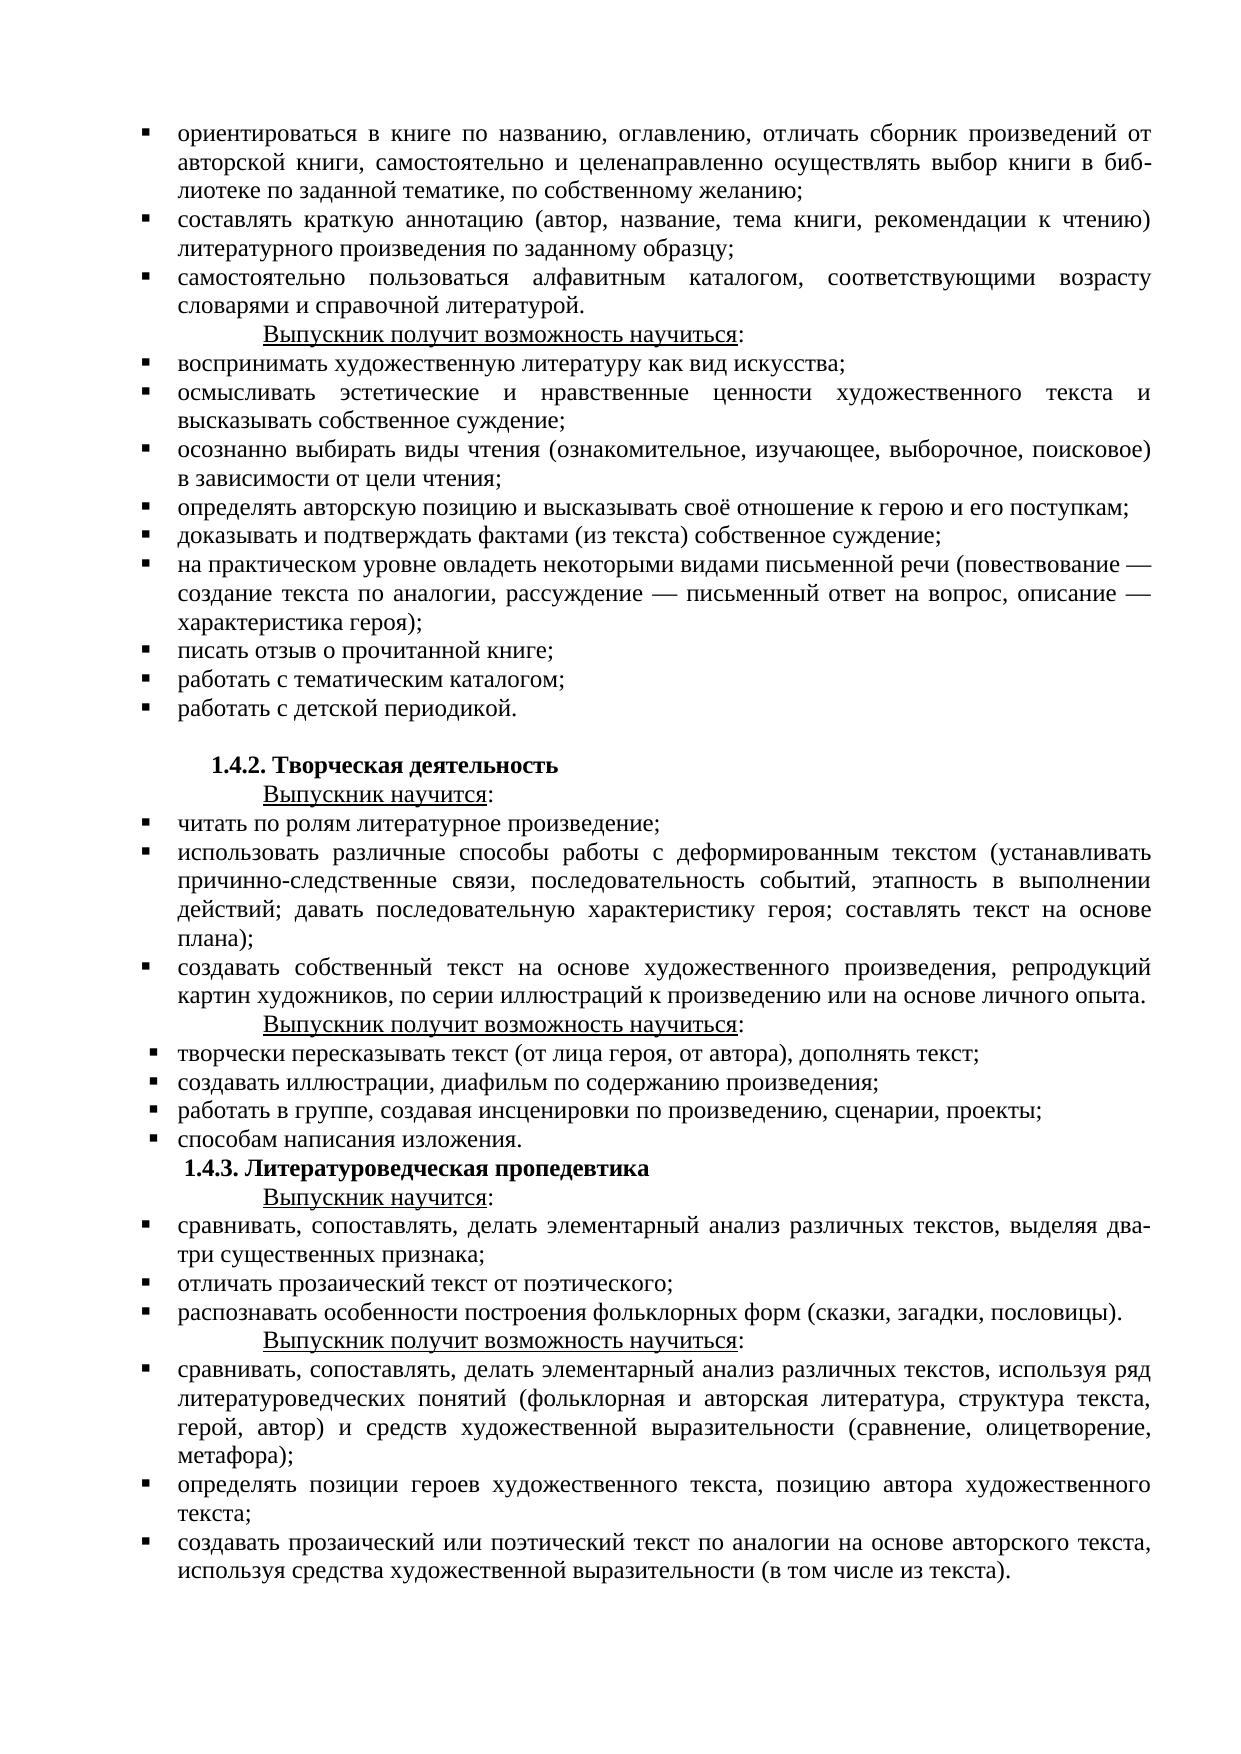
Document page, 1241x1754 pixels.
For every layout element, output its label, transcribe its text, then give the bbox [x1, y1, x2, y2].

list определять авторскую позицию и высказывать своё отношение к герою и его поступкам; [140, 492, 1152, 521]
list использовать различные способы работы с деформированным текстом (устанавливать причинно-следственные связи, последовательность событий, этапность в выполнении действий; давать последовательную характеристику героя; составлять текст на основе плана); [140, 837, 1152, 952]
text Выпускник научится: [177, 1182, 1152, 1211]
list осмысливать эстетические и нравственные ценности художественного текста и высказывать собственное суждение; [140, 377, 1152, 434]
list сравнивать, сопоставлять, делать элементарный анализ различных текстов, используя ряд литературоведческих понятий (фольклорная и авторская литература, структура текста, герой, автор) и средств художественной выразительности (сравнение, олицетворение, метафора); [140, 1354, 1152, 1469]
list осознанно выбирать виды чтения (ознакомительное, изучающее, выборочное, поисковое) в зависимости от цели чтения; [140, 434, 1152, 492]
list создавать иллюстрации, диафильм по содержанию произведения; [148, 1067, 1152, 1096]
text Выпускник научится: [177, 779, 1152, 808]
list творчески пересказывать текст (от лица героя, от автора), дополнять текст; [148, 1038, 1152, 1067]
list доказывать и подтверждать фактами (из текста) собственное суждение; [140, 521, 1152, 549]
list на практическом уровне овладеть некоторыми видами письменной речи (повествование — создание текста по аналогии, рассуждение — письменный ответ на вопрос, описание — характеристика героя); [140, 549, 1152, 636]
list самостоятельно пользоваться алфавитным каталогом, соответствующими возрасту словарями и справочной литературой. [140, 262, 1152, 319]
list читать по ролям литературное произведение; [140, 808, 1152, 837]
text Выпускник получит возможность научиться: [177, 1009, 1152, 1038]
list воспринимать художественную литературу как вид искусства; [140, 348, 1152, 377]
text 1.4.3. Литературоведческая пропедевтика [177, 1153, 1152, 1182]
list создавать прозаический или поэтический текст по аналогии на основе авторского текста, используя средства художественной выразительности (в том числе из текста). [140, 1527, 1152, 1584]
list составлять краткую аннотацию (автор, название, тема книги, рекомендации к чтению) литературного произведения по заданному образцу; [140, 204, 1152, 262]
list отличать прозаический текст от поэтического; [140, 1268, 1152, 1297]
text 1.4.2. Творческая деятельность [177, 751, 1152, 779]
list способам написания изложения. [148, 1124, 1152, 1153]
list писать отзыв о прочитанной книге; [140, 636, 1152, 664]
list работать с детской периодикой. [140, 693, 1152, 722]
list распознавать особенности построения фольклорных форм (сказки, загадки, пословицы). [140, 1297, 1152, 1326]
text Выпускник получит возможность научиться: [177, 1326, 1152, 1354]
list ориентироваться в книге по названию, оглавлению, отличать сборник произведений от авторской книги, самостоятельно и целенаправленно осуществлять выбор книги в библиотеке по заданной тематике, по собственному желанию; [140, 118, 1152, 204]
list создавать собственный текст на основе художественного произведения, репродукций картин художников, по серии иллюстраций к произведению или на основе личного опыта. [140, 952, 1152, 1009]
list определять позиции героев художественного текста, позицию автора художественного текста; [140, 1469, 1152, 1527]
list сравнивать, сопоставлять, делать элементарный анализ различных текстов, выделяя два-три существенных признака; [140, 1211, 1152, 1268]
list работать с тематическим каталогом; [140, 664, 1152, 693]
text Выпускник получит возможность научиться: [177, 319, 1152, 348]
list работать в группе, создавая инсценировки по произведению, сценарии, проекты; [148, 1096, 1152, 1124]
